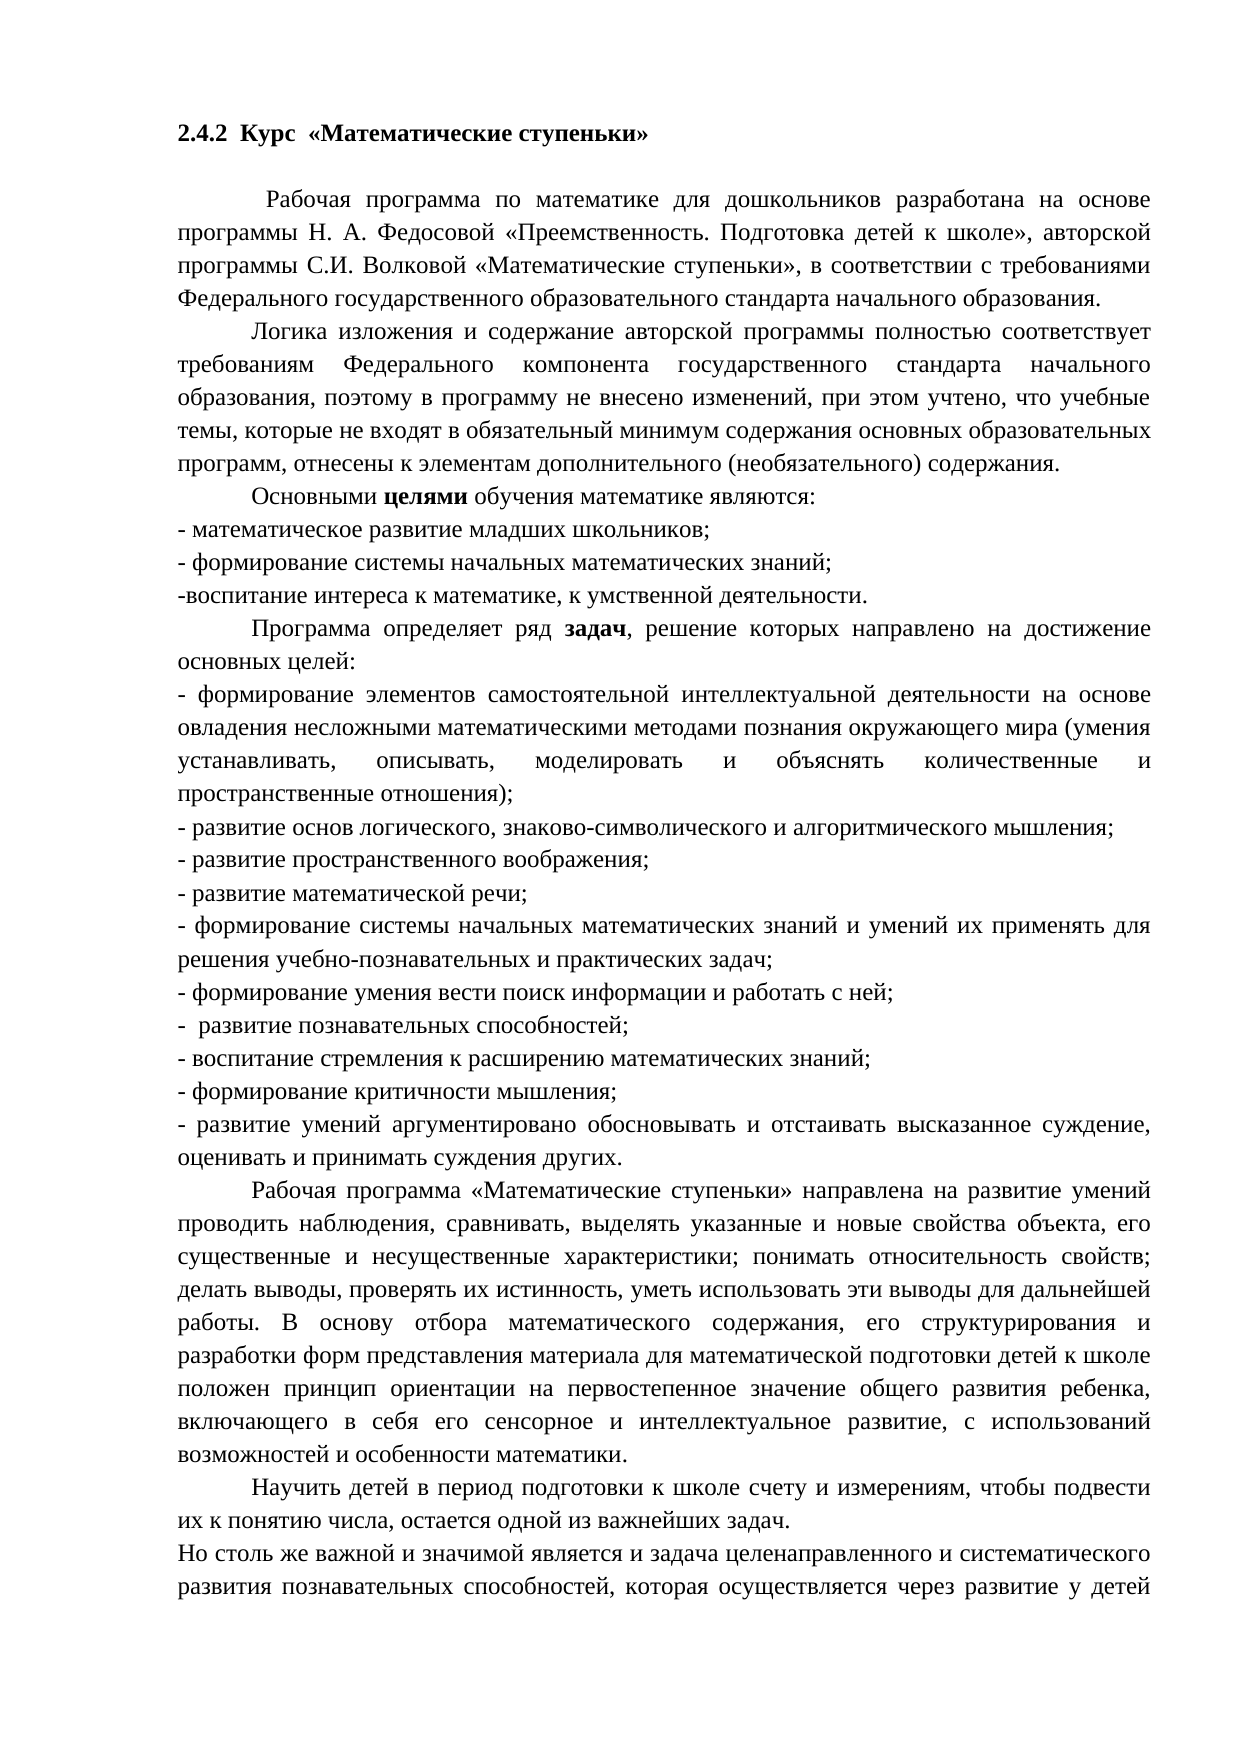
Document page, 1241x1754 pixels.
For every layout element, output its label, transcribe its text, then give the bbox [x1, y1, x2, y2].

text Рабочая программа «Математические ступеньки» направлена на развитие умений проводить наблюдения, сравнивать, выделять указанные и новые свойства объекта, его существенные и несущественные характеристики; понимать относительность свойств; делать выводы, проверять их истинность, уметь использовать эти выводы для дальнейшей работы. В основу отбора математического содержания, его структурирования и разработки форм представления материала для математической подготовки детей к школе положен принцип ориентации на первостепенное значение общего развития ребенка, включающего в себя его сенсорное и интеллектуальное развитие, с использований возможностей и особенности математики. [177, 1175, 1152, 1468]
text Программа определяет ряд задач, решение которых направлено на достижение основных целей: [177, 613, 1152, 675]
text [177, 1538, 1152, 1600]
text 2.4.2 Курс «Математические ступеньки» [177, 118, 1152, 147]
text - развитие познавательных способностей; [177, 1010, 1152, 1038]
text - формирование элементов самостоятельной интеллектуальной деятельности на основе овладения несложными математическими методами познания окружающего мира (умения устанавливать, описывать, моделировать и объяснять количественные и пространственные отношения); [177, 679, 1152, 807]
text - развитие пространственного воображения; [177, 844, 1152, 873]
text Основными целями обучения математике являются: [177, 481, 1152, 510]
text - воспитание стремления к расширению математических знаний; [177, 1043, 1152, 1071]
text - формирование системы начальных математических знаний; [177, 547, 1152, 576]
text - формирование критичности мышления; [177, 1076, 1152, 1104]
text - формирование умения вести поиск информации и работать с ней; [177, 977, 1152, 1005]
text Рабочая программа по математике для дошкольников разработана на основе программы Н. А. Федосовой «Преемственность. Подготовка детей к школе», авторской программы С.И. Волковой «Математические ступеньки», в соответствии с требованиями Федерального государственного образовательного стандарта начального образования. [177, 184, 1152, 312]
text - математическое развитие младших школьников; [177, 514, 1152, 543]
text Логика изложения и содержание авторской программы полностью соответствует требованиям Федерального компонента государственного стандарта начального образования, поэтому в программу не внесено изменений, при этом учтено, что учебные темы, которые не входят в обязательный минимум содержания основных образовательных программ, отнесены к элементам дополнительного (необязательного) содержания. [177, 316, 1152, 477]
text - развитие умений аргументировано обосновывать и отстаивать высказанное суждение, оценивать и принимать суждения других. [177, 1109, 1152, 1171]
text Научить детей в период подготовки к школе счету и измерениям, чтобы подвести их к понятию числа, остается одной из важнейших задач. [177, 1472, 1152, 1534]
text -воспитание интереса к математике, к умственной деятельности. [177, 580, 1152, 609]
text - развитие математической речи; [177, 878, 1152, 906]
text - развитие основ логического, знаково-символического и алгоритмического мышления; [177, 812, 1152, 840]
text - формирование системы начальных математических знаний и умений их применять для решения учебно-познавательных и практических задач; [177, 911, 1152, 972]
